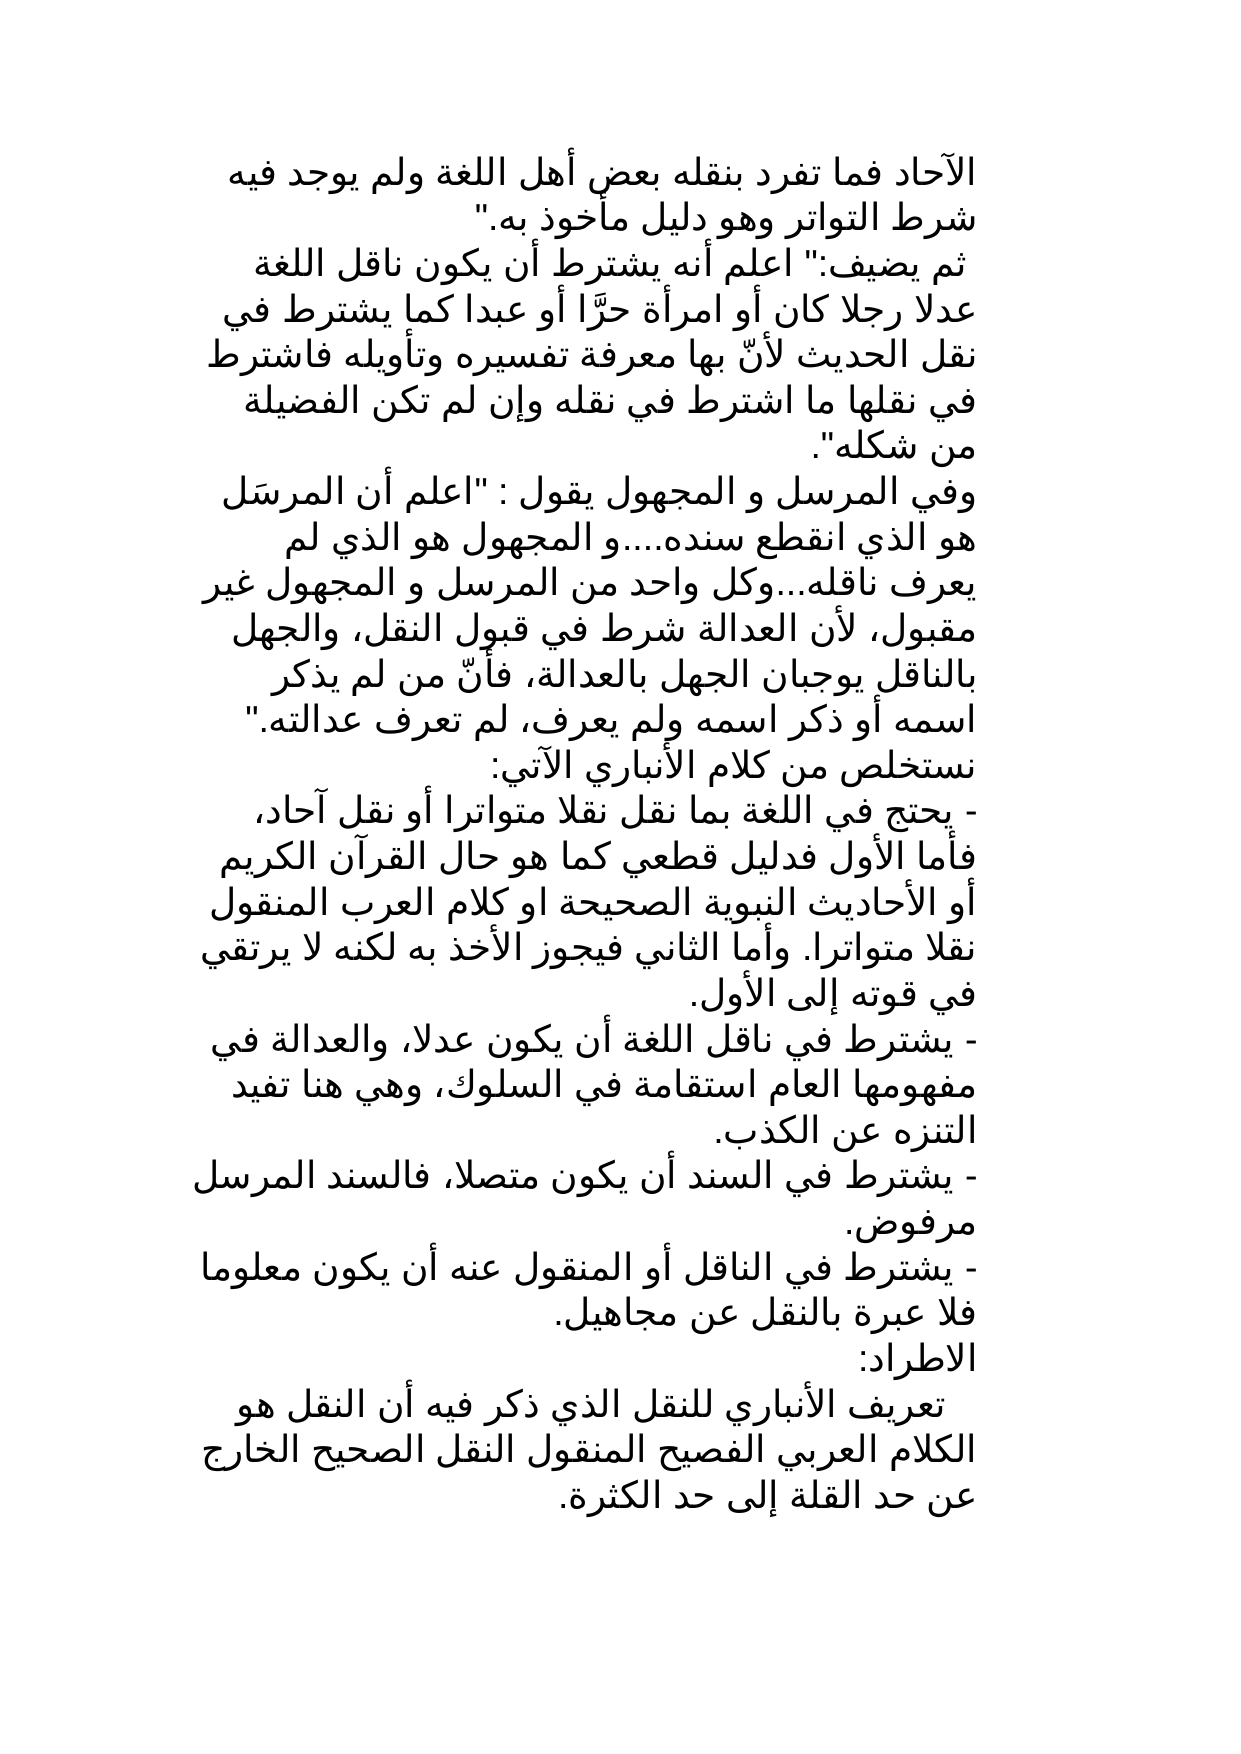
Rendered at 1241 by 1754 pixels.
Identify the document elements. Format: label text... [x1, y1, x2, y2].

list تعريف الأنباري للنقل الذي ذكر فيه أن النقل هو الكلام العربي الفصيح المنقول النقل الصحيح الخارج عن حد القلة إلى حد الكثرة. [187, 1382, 978, 1516]
list وفي المرسل و المجهول يقول : "اعلم أن المرسَل هو الذي انقطع سنده....و المجهول هو الذي لم يعرف ناقله...وكل واحد من المرسل و المجهول غير مقبول، لأن العدالة شرط في قبول النقل، والجهل بالناقل يوجبان الجهل بالعدالة، فأنّ من لم يذكر اسمه أو ذكر اسمه ولم يعرف، لم تعرف عدالته." [187, 469, 978, 741]
list الاطراد: [187, 1336, 978, 1379]
list ثم يضيف:" اعلم أنه يشترط أن يكون ناقل اللغة عدلا رجلا كان أو امرأة حرَّا أو عبدا كما يشترط في نقل الحديث لأنّ بها معرفة تفسيره وتأويله فاشترط في نقلها ما اشترط في نقله وإن لم تكن الفضيلة من شكله". [187, 241, 978, 467]
list - يشترط في الناقل أو المنقول عنه أن يكون معلوما فلا عبرة بالنقل عن مجاهيل. [187, 1245, 978, 1334]
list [187, 150, 978, 239]
list - يشترط في السند أن يكون متصلا، فالسند المرسل مرفوض. [187, 1154, 978, 1242]
list - يحتج في اللغة بما نقل نقلا متواترا أو نقل آحاد، فأما الأول فدليل قطعي كما هو حال القرآن الكريم أو الأحاديث النبوية الصحيحة او كلام العرب المنقول نقلا متواترا. وأما الثاني فيجوز الأخذ به لكنه لا يرتقي في قوته إلى الأول. [187, 789, 978, 1014]
list - يشترط في ناقل اللغة أن يكون عدلا، والعدالة في مفهومها العام استقامة في السلوك، وهي هنا تفيد التنزه عن الكذب. [187, 1017, 978, 1151]
list نستخلص من كلام الأنباري الآتي: [187, 743, 978, 786]
